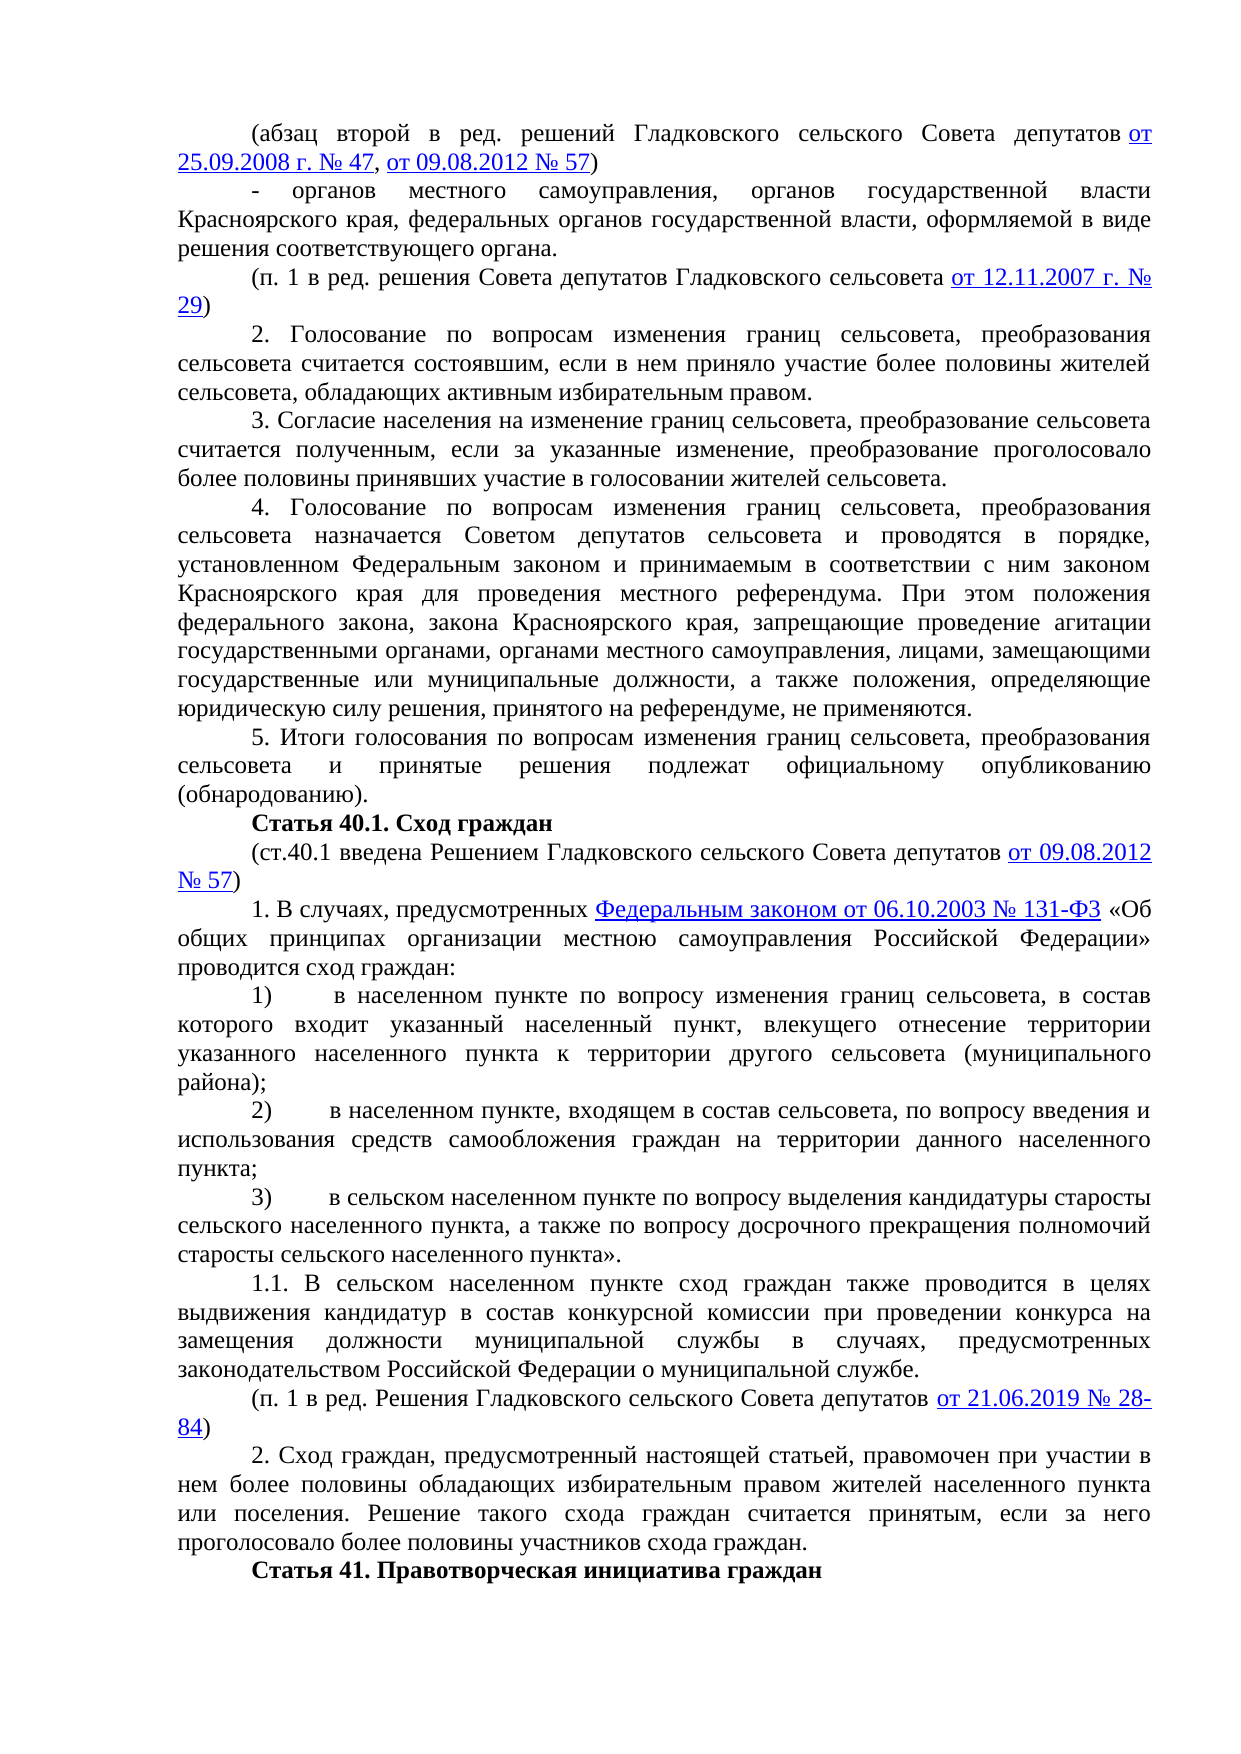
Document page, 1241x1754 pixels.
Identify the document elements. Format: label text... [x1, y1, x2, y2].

text (ст.40.1 введена Решением Гладковского сельского Совета депутатов от 09.08.2012 № 57) [177, 837, 1152, 894]
text 1) в населенном пункте по вопросу изменения границ сельсовета, в состав которого входит указанный населенный пункт, влекущего отнесение территории указанного населенного пункта к территории другого сельсовета (муниципального района); [177, 981, 1152, 1096]
text 4. Голосование по вопросам изменения границ сельсовета, преобразования сельсовета назначается Советом депутатов сельсовета и проводятся в порядке, установленном Федеральным законом и принимаемым в соответствии с ним законом Красноярского края для проведения местного референдума. При этом положения федерального закона, закона Красноярского края, запрещающие проведение агитации государственными органами, органами местного самоуправления, лицами, замещающими государственные или муниципальные должности, а также положения, определяющие юридическую силу решения, принятого на референдуме, не применяются. [177, 492, 1152, 722]
text 1. В случаях, предусмотренных Федеральным законом от 06.10.2003 № 131-Ф3 «Об общих принципах организации местною самоуправления Российской Федерации» проводится сход граждан: [177, 894, 1152, 981]
text (п. 1 в ред. решения Совета депутатов Гладковского сельсовета от 12.11.2007 г. № 29) [177, 262, 1152, 319]
text 2. Голосование по вопросам изменения границ сельсовета, преобразования сельсовета считается состоявшим, если в нем приняло участие более половины жителей сельсовета, обладающих активным избирательным правом. [177, 319, 1152, 406]
text 5. Итоги голосования по вопросам изменения границ сельсовета, преобразования сельсовета и принятые решения подлежат официальному опубликованию (обнародованию). [177, 722, 1152, 808]
text (п. 1 в ред. Решения Гладковского сельского Совета депутатов от 21.06.2019 № 28-84) [177, 1383, 1152, 1441]
text (абзац второй в ред. решений Гладковского сельского Совета депутатов от 25.09.2008 г. № 47, от 09.08.2012 № 57) [177, 118, 1152, 176]
text Статья 41. Правотворческая инициатива граждан [177, 1556, 1152, 1584]
text 2) в населенном пункте, входящем в состав сельсовета, по вопросу введения и использования средств самообложения граждан на территории данного населенного пункта; [177, 1096, 1152, 1182]
text Статья 40.1. Сход граждан [177, 808, 1152, 837]
text 1.1. В сельском населенном пункте сход граждан также проводится в целях выдвижения кандидатур в состав конкурсной комиссии при проведении конкурса на замещения должности муниципальной службы в случаях, предусмотренных законодательством Российской Федерации о муниципальной службе. [177, 1268, 1152, 1383]
text 3. Согласие населения на изменение границ сельсовета, преобразование сельсовета считается полученным, если за указанные изменение, преобразование проголосовало более половины принявших участие в голосовании жителей сельсовета. [177, 406, 1152, 492]
text - органов местного самоуправления, органов государственной власти Красноярского края, федеральных органов государственной власти, оформляемой в виде решения соответствующего органа. [177, 176, 1152, 262]
text 3) в сельском населенном пункте по вопросу выделения кандидатуры старосты сельского населенного пункта, а также по вопросу досрочного прекращения полномочий старосты сельского населенного пункта». [177, 1182, 1152, 1268]
text 2. Сход граждан, предусмотренный настоящей статьей, правомочен при участии в нем более половины обладающих избирательным правом жителей населенного пункта или поселения. Решение такого схода граждан считается принятым, если за него проголосовало более половины участников схода граждан. [177, 1441, 1152, 1556]
